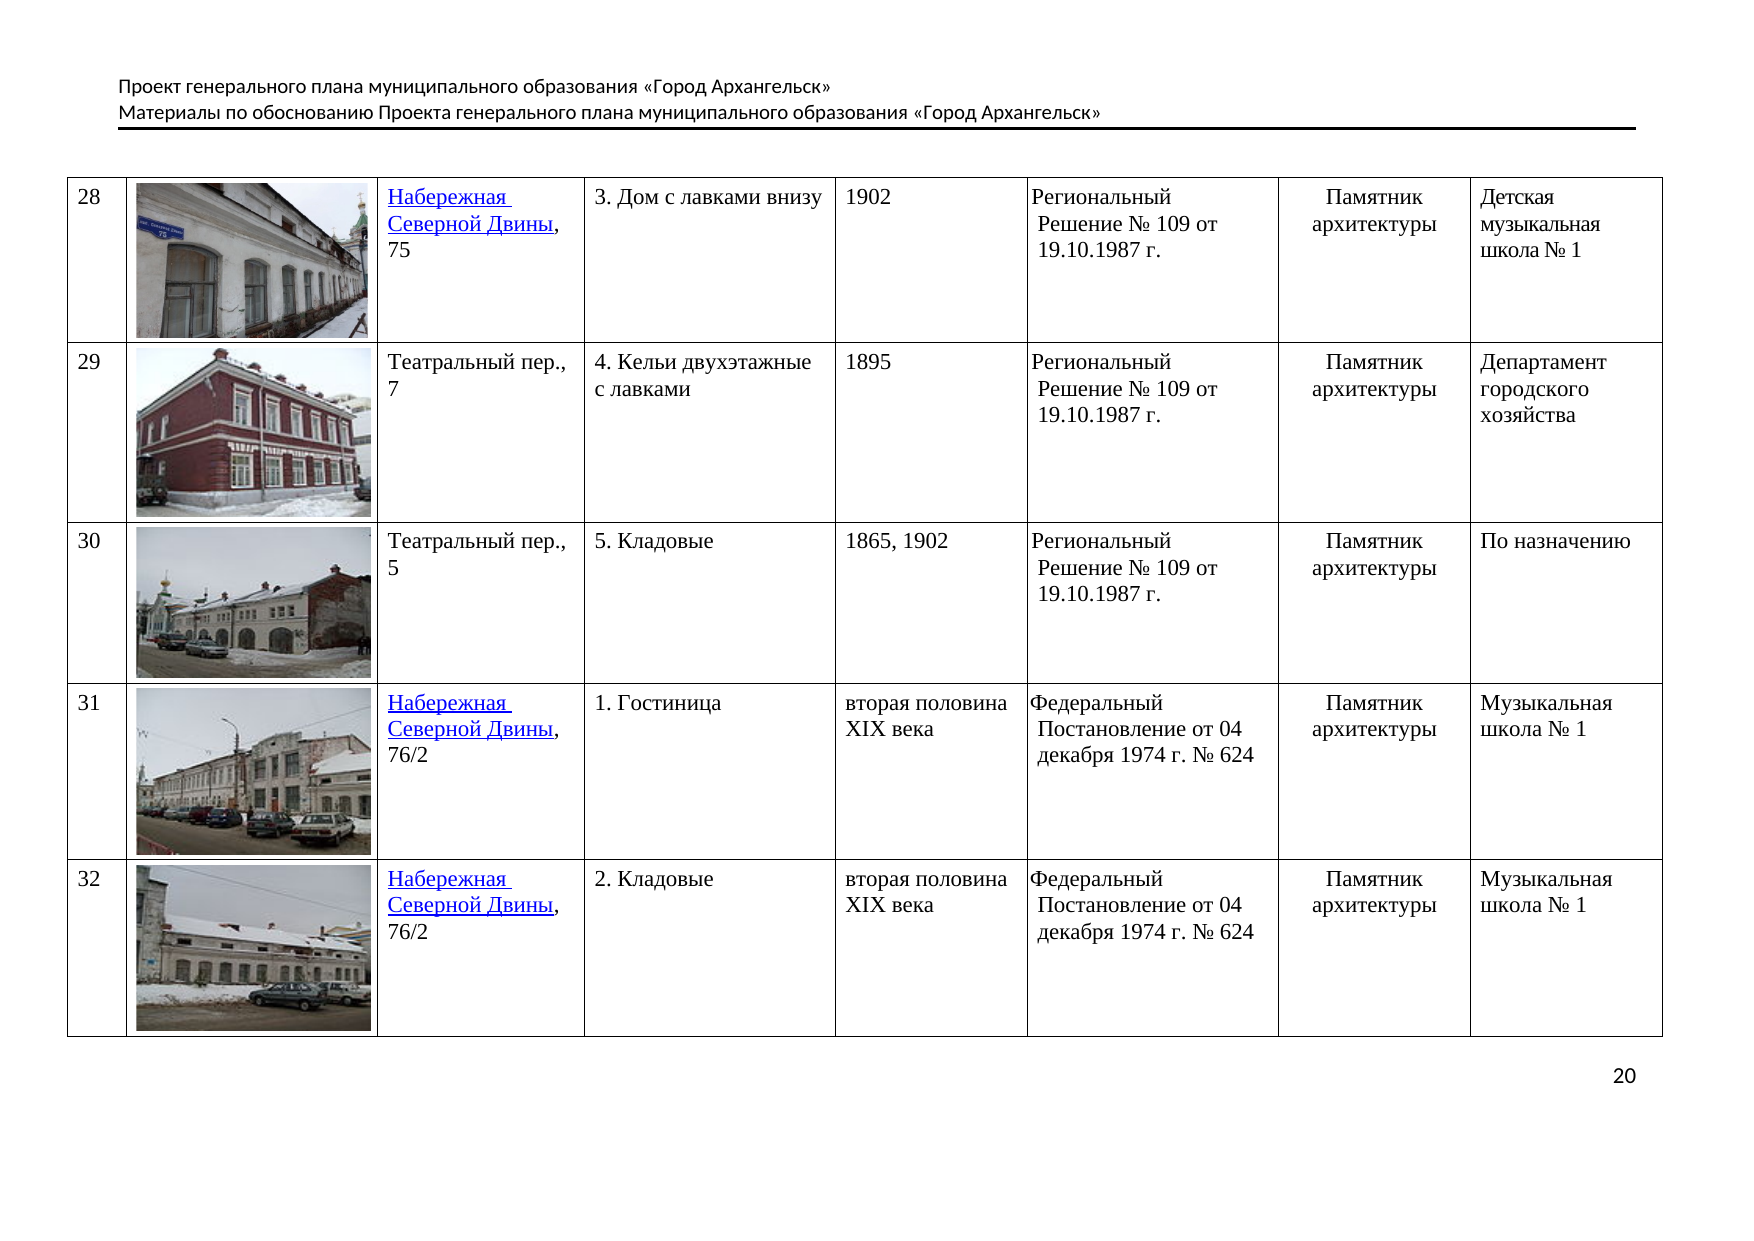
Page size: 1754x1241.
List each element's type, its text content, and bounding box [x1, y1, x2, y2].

picture [136, 688, 371, 855]
table_cell Музыкальная школа № 1 [1471, 860, 1662, 1036]
table_cell Набережная Северной Двины, 75 [378, 178, 584, 342]
picture [136, 527, 371, 678]
table_cell [127, 343, 377, 522]
table_cell 5. Кладовые [585, 523, 835, 682]
picture [136, 865, 371, 1031]
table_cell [378, 860, 584, 1036]
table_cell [1279, 178, 1470, 342]
table_cell Памятник архитектуры [1279, 343, 1470, 522]
table_cell По назначению [1471, 523, 1662, 682]
table_cell 2. Кладовые [585, 860, 835, 1036]
table_cell Детская музыкальная школа № 1 [1471, 178, 1662, 342]
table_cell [836, 860, 1027, 1036]
table_cell 1902 [836, 178, 1027, 342]
table_cell Департамент городского хозяйства [1471, 343, 1662, 522]
table_cell 32 [68, 860, 126, 1036]
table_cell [1279, 860, 1470, 1036]
table_cell 30 [68, 523, 126, 682]
table_cell 31 [68, 684, 126, 859]
table_cell [127, 684, 377, 859]
picture [136, 183, 368, 338]
table_cell 28 [68, 178, 126, 342]
table_cell 29 [68, 343, 126, 522]
table_cell [127, 523, 377, 682]
table_cell [127, 860, 377, 1036]
table_cell Памятник архитектуры [1279, 684, 1470, 859]
table_cell 3. Дом с лавками внизу [585, 178, 835, 342]
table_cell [1028, 860, 1278, 1036]
table_cell [127, 178, 377, 342]
table_cell Театральный пер., 7 [378, 343, 584, 522]
table_cell вторая половина XIX века [836, 684, 1027, 859]
table_cell Набережная Северной Двины, 76/2 [378, 684, 584, 859]
table_cell 1865, 1902 [836, 523, 1027, 682]
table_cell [1028, 178, 1278, 342]
table_cell Музыкальная школа № 1 [1471, 684, 1662, 859]
table_cell Федеральный Постановление от 04 декабря 1974 г. № 624 [1028, 684, 1278, 859]
table_cell Памятник архитектуры [1279, 523, 1470, 682]
table_cell Театральный пер., 5 [378, 523, 584, 682]
table_cell 1895 [836, 343, 1027, 522]
table_cell 1. Гостиница [585, 684, 835, 859]
table_cell 4. Кельи двухэтажные с лавками [585, 343, 835, 522]
table_cell Региональный Решение № 109 от 19.10.1987 г. [1028, 343, 1278, 522]
picture [136, 348, 371, 517]
table_cell Региональный Решение № 109 от 19.10.1987 г. [1028, 523, 1278, 682]
